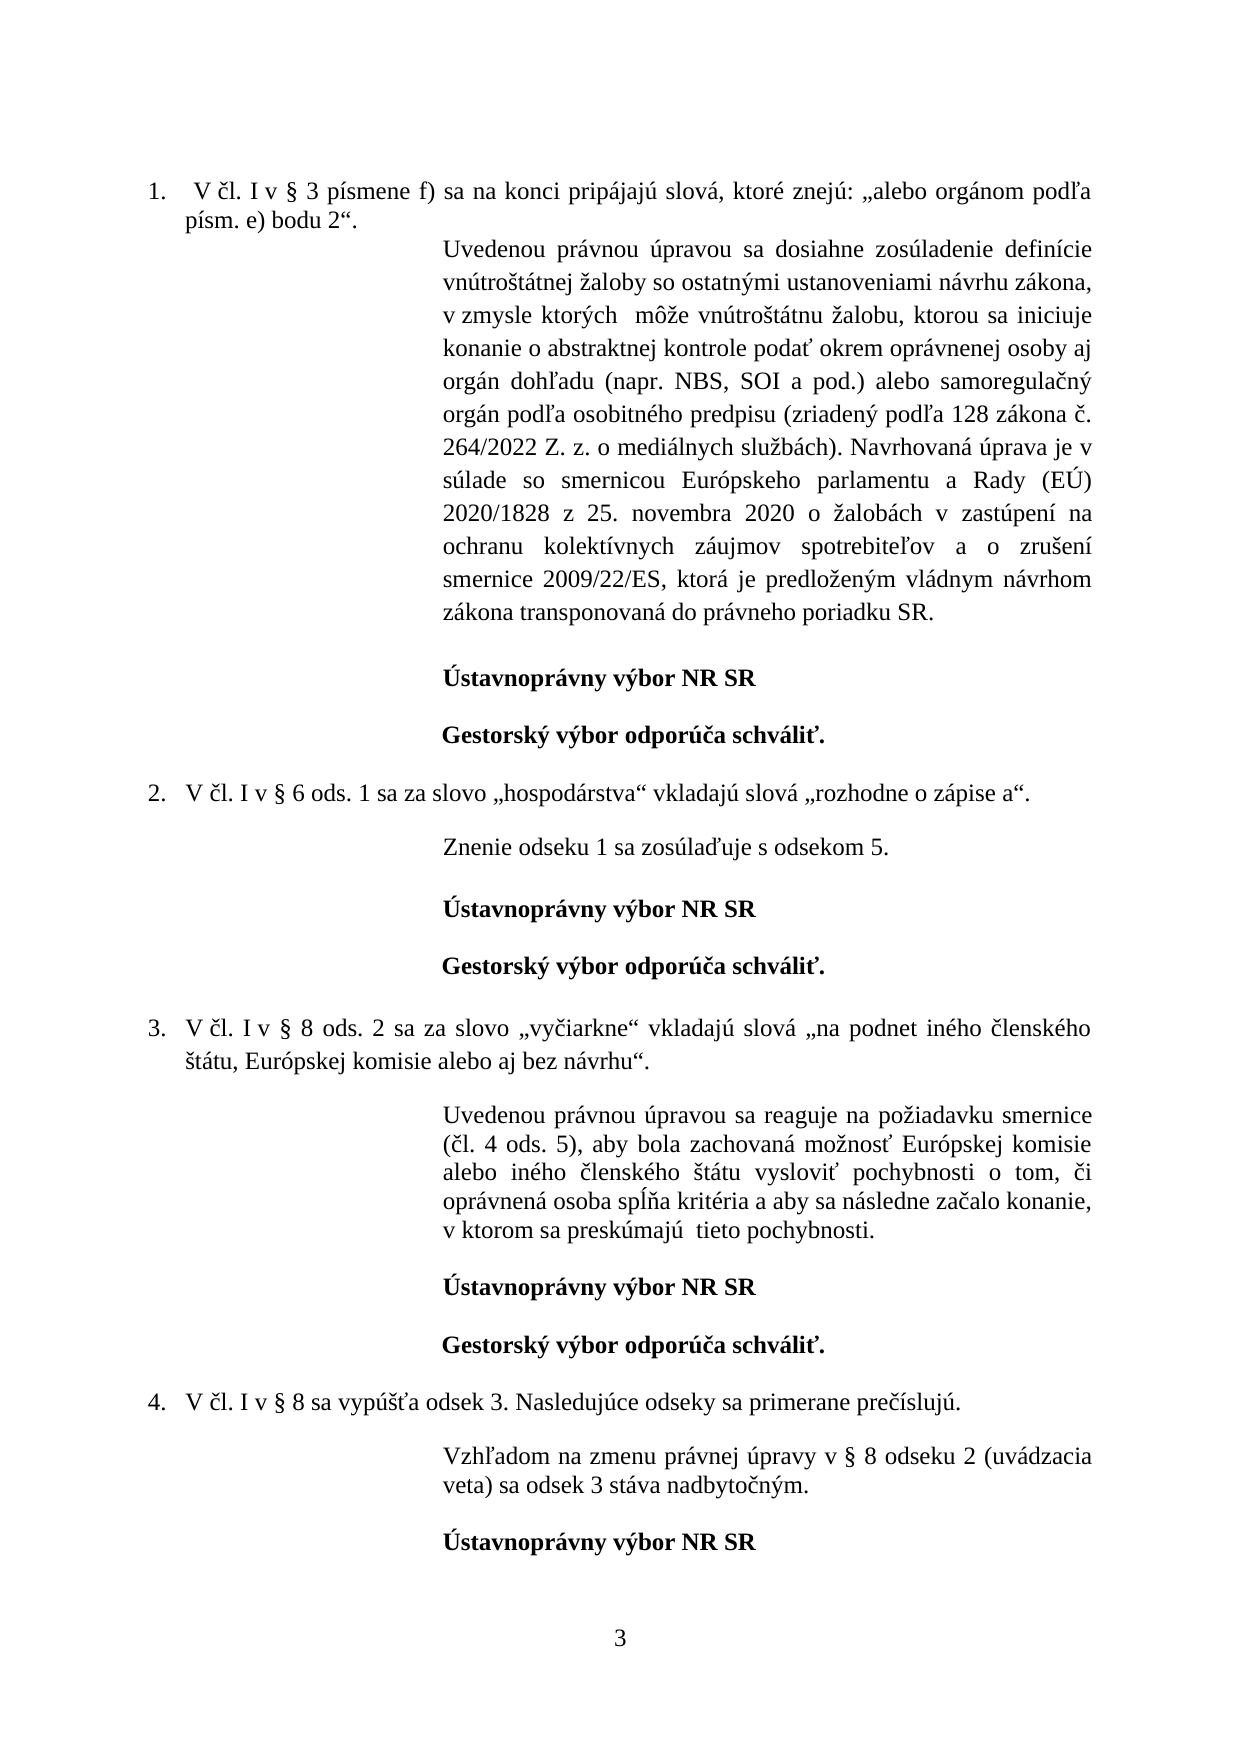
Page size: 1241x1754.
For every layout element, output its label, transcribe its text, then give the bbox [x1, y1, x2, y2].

text Vzhľadom na zmenu právnej úpravy v § 8 odseku 2 (uvádzacia veta) sa odsek 3 stáva nadbytočným. [443, 1441, 1093, 1499]
text Ústavnoprávny výbor NR SR [369, 663, 1093, 692]
text Ústavnoprávny výbor NR SR [369, 894, 1093, 922]
text Znenie odseku 1 sa zosúlaďuje s odsekom 5. [369, 832, 1093, 861]
text Ústavnoprávny výbor NR SR [369, 1527, 1093, 1556]
text Uvedenou právnou úpravou sa reaguje na požiadavku smernice (čl. 4 ods. 5), aby bola zachovaná možnosť Európskej komisie alebo iného členského štátu vysloviť pochybnosti o tom, či oprávnená osoba spĺňa kritéria a aby sa následne začalo konanie, v ktorom sa preskúmajú tieto pochybnosti. [443, 1100, 1093, 1244]
text Ústavnoprávny výbor NR SR [369, 1272, 1093, 1301]
text Gestorský výbor odporúča schváliť. [148, 1330, 1093, 1359]
list V čl. I v § 3 písmene f) sa na konci pripájajú slová, ktoré znejú: „alebo orgánom podľa písm. e) bodu 2“. [148, 176, 1093, 234]
text Gestorský výbor odporúča schváliť. [148, 951, 1093, 980]
text Uvedenou právnou úpravou sa dosiahne zosúladenie definície vnútroštátnej žaloby so ostatnými ustanoveniami návrhu zákona, v zmysle ktorých môže vnútroštátnu žalobu, ktorou sa iniciuje konanie o abstraktnej kontrole podať okrem oprávnenej osoby aj orgán dohľadu (napr. NBS, SOI a pod.) alebo samoregulačný orgán podľa osobitného predpisu (zriadený podľa 128 zákona č. 264/2022 Z. z. o mediálnych službách). Navrhovaná úprava je v súlade so smernicou Európskeho parlamentu a Rady (EÚ) 2020/1828 z 25. novembra 2020 o žalobách v zastúpení na ochranu kolektívnych záujmov spotrebiteľov a o zrušení smernice 2009/22/ES, ktorá je predloženým vládnym návrhom zákona transponovaná do právneho poriadku SR. [443, 234, 1093, 626]
list V čl. I v § 8 sa vypúšťa odsek 3. Nasledujúce odseky sa primerane prečíslujú. [148, 1387, 1093, 1416]
text Gestorský výbor odporúča schváliť. [148, 721, 1093, 749]
list V čl. I v § 8 ods. 2 sa za slovo „vyčiarkne“ vkladajú slová „na podnet iného členského štátu, Európskej komisie alebo aj bez návrhu“. [148, 1013, 1093, 1075]
list V čl. I v § 6 ods. 1 sa za slovo „hospodárstva“ vkladajú slová „rozhodne o zápise a“. [148, 778, 1093, 807]
